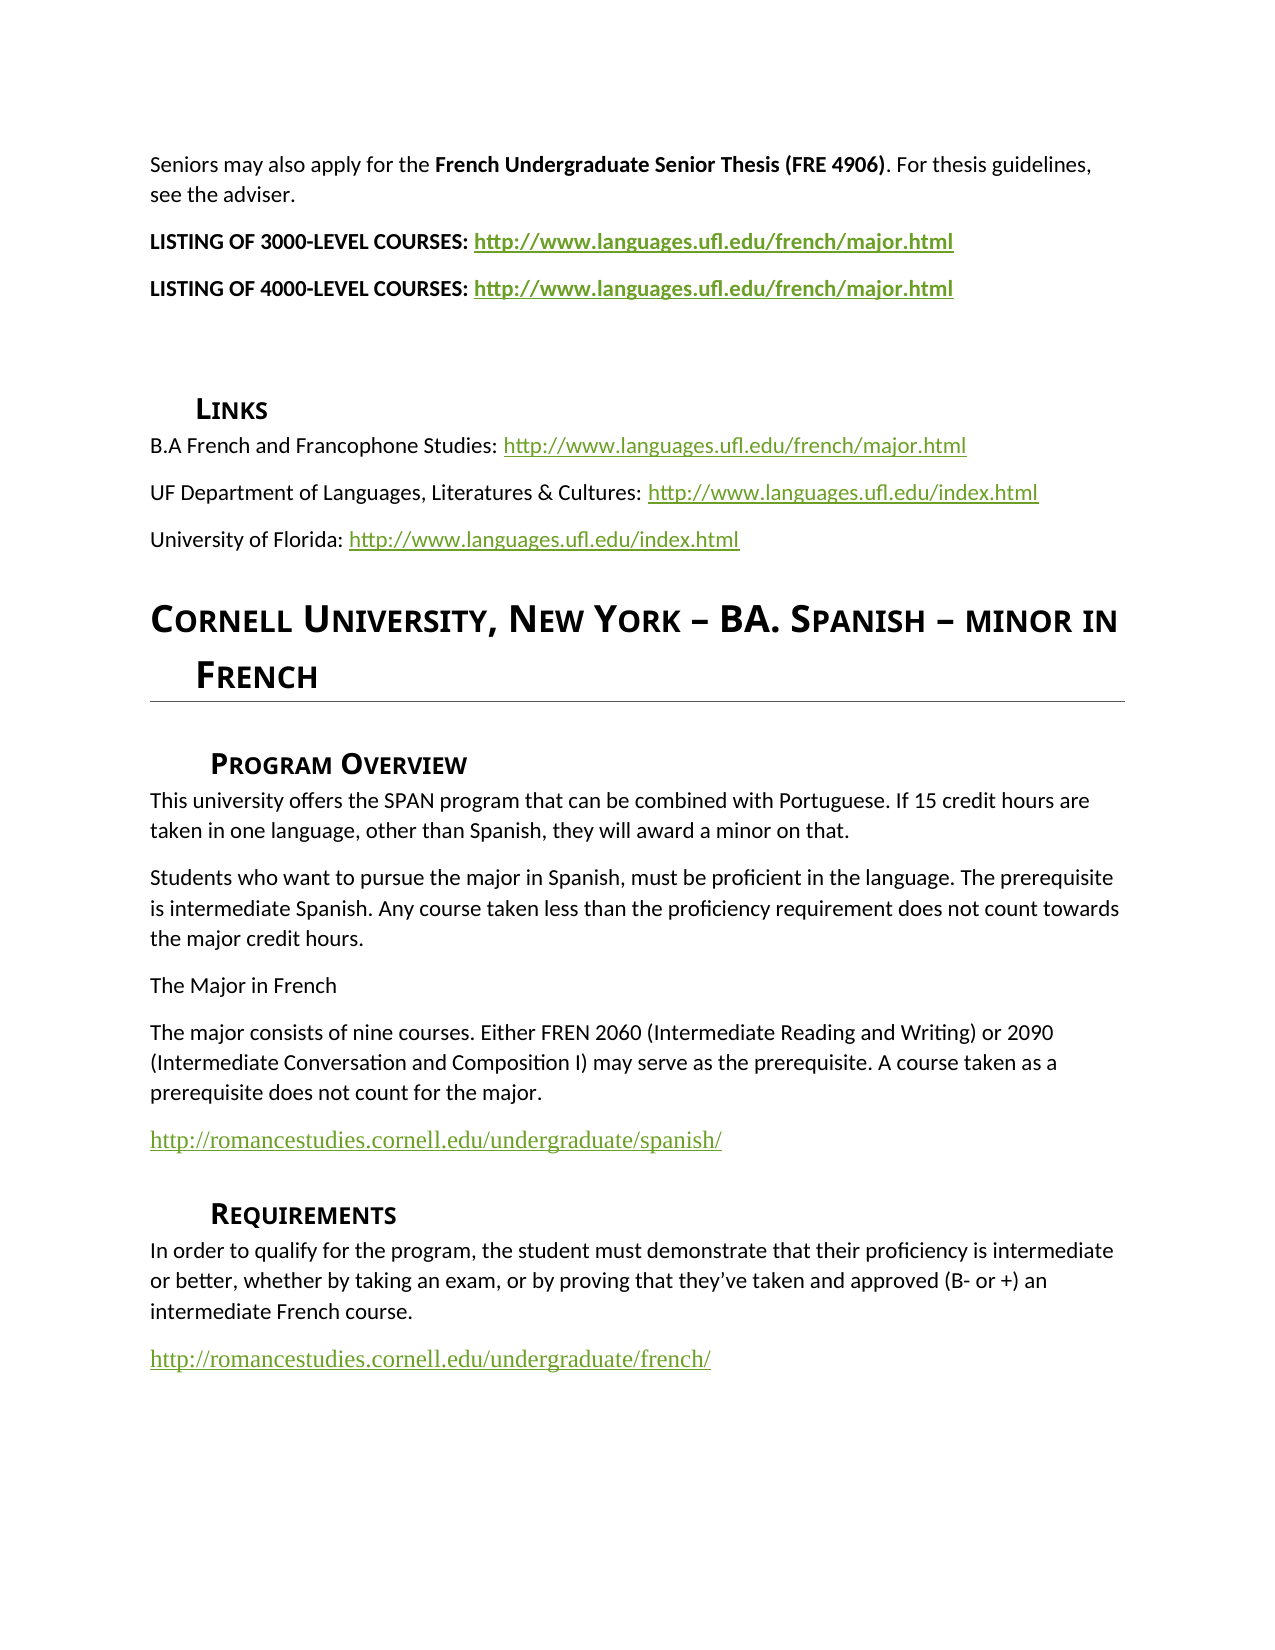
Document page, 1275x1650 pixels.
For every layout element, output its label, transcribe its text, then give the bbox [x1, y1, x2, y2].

text The major consists of nine courses. Either FREN 2060 (Intermediate Reading and Writing) or 2090 (Intermediate Conversation and Composition I) may serve as the prerequisite. A course taken as a prerequisite does not count for the major. [150, 1018, 1125, 1106]
subtitle Program Overview [210, 744, 1125, 783]
text http://romancestudies.cornell.edu/undergraduate/french/ [150, 1344, 1125, 1372]
subtitle Cornell University, New York – BA. Spanish – minor in French [150, 593, 1125, 701]
text http://romancestudies.cornell.edu/undergraduate/spanish/ [150, 1125, 1125, 1154]
text University of Florida: http://www.languages.ufl.edu/index.html [150, 525, 1125, 553]
text B.A French and Francophone Studies: http://www.languages.ufl.edu/french/major.html [150, 431, 1125, 459]
text In order to qualify for the program, the student must demonstrate that their proficiency is intermediate or better, whether by taking an exam, or by proving that they’ve taken and approved (B- or +) an intermediate French course. [150, 1236, 1125, 1325]
text Students who want to pursue the major in Spanish, must be proficient in the language. The prerequisite is intermediate Spanish. Any course taken less than the proficiency requirement does not count towards the major credit hours. [150, 863, 1125, 952]
subtitle Requirements [210, 1193, 1125, 1233]
text This university offers the SPAN program that can be combined with Portuguese. If 15 credit hours are taken in one language, other than Spanish, they will award a minor on that. [150, 786, 1125, 845]
text LISTING OF 3000-LEVEL COURSES: http://www.languages.ufl.edu/french/major.html [150, 227, 1125, 255]
text The Major in French [150, 971, 1125, 999]
text Seniors may also apply for the French Undergraduate Senior Thesis (FRE 4906). For thesis guidelines, see the adviser. [150, 150, 1125, 208]
subtitle Links [195, 388, 1125, 428]
text LISTING OF 4000-LEVEL COURSES: http://www.languages.ufl.edu/french/major.html [150, 274, 1125, 302]
text UF Department of Languages, Literatures & Cultures: http://www.languages.ufl.edu/index.html [150, 478, 1125, 506]
